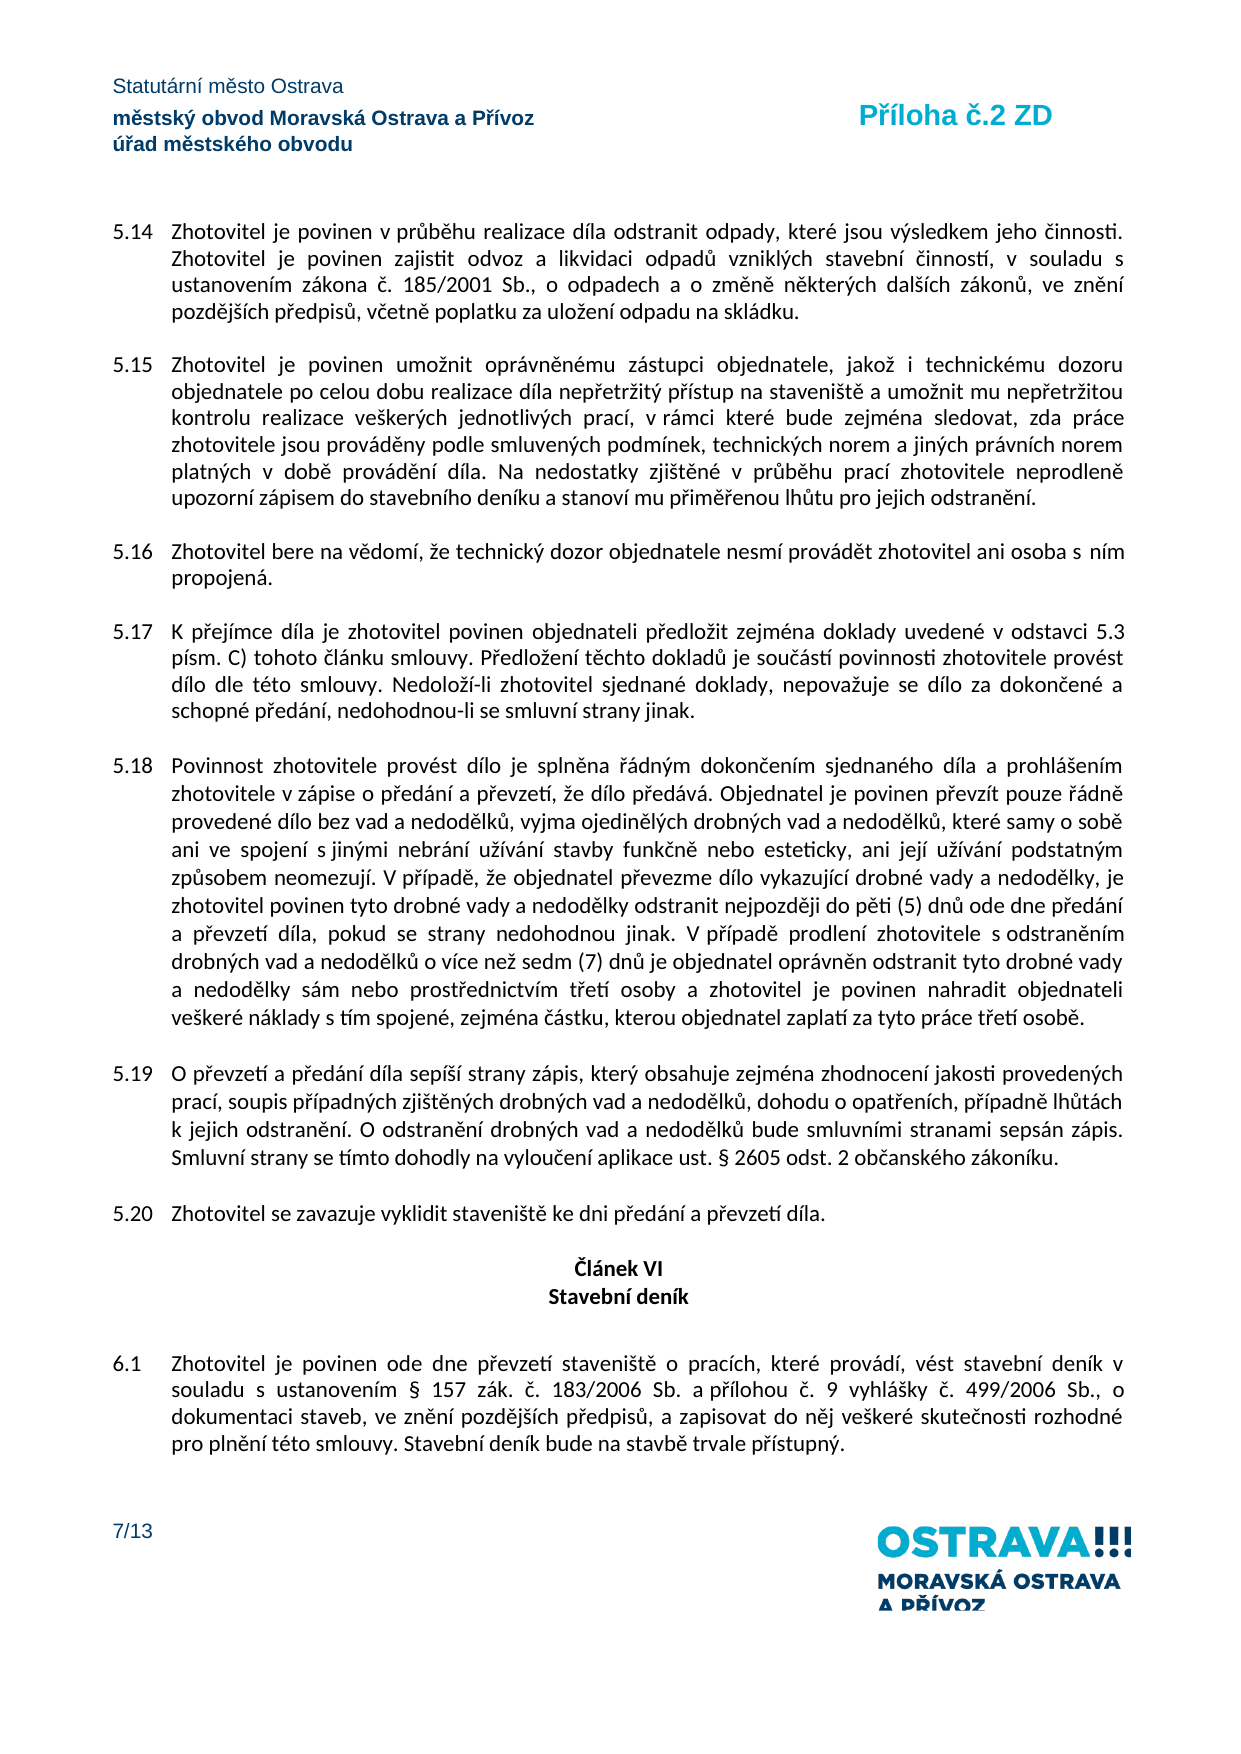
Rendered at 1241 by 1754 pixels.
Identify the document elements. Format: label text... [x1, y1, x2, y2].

text 5.18 Povinnost zhotovitele provést dílo je splněna řádným dokončením sjednaného díla a prohlášením zhotovitele v zápise o předání a převzetí, že dílo předává. Objednatel je povinen převzít pouze řádně provedené dílo bez vad a nedodělků, vyjma ojedinělých drobných vad a nedodělků, které samy o sobě ani ve spojení s jinými nebrání užívání stavby funkčně nebo esteticky, ani její užívání podstatným způsobem neomezují. V případě, že objednatel převezme dílo vykazující drobné vady a nedodělky, je zhotovitel povinen tyto drobné vady a nedodělky odstranit nejpozději do pěti (5) dnů ode dne předání a převzetí díla, pokud se strany nedohodnou jinak. V případě prodlení zhotovitele s odstraněním drobných vad a nedodělků o více než sedm (7) dnů je objednatel oprávněn odstranit tyto drobné vady a nedodělky sám nebo prostřednictvím třetí osoby a zhotovitel je povinen nahradit objednateli veškeré náklady s tím spojené, zejména částku, kterou objednatel zaplatí za tyto práce třetí osobě. [112, 751, 1125, 1031]
text Článek VI [112, 1254, 1125, 1282]
text 5.20 Zhotovitel se zavazuje vyklidit staveniště ke dni předání a převzetí díla. [112, 1199, 1125, 1227]
text 5.15 Zhotovitel je povinen umožnit oprávněnému zástupci objednatele, jakož i technickému dozoru objednatele po celou dobu realizace díla nepřetržitý přístup na staveniště a umožnit mu nepřetržitou kontrolu realizace veškerých jednotlivých prací, v rámci které bude zejména sledovat, zda práce zhotovitele jsou prováděny podle smluvených podmínek, technických norem a jiných právních norem platných v době provádění díla. Na nedostatky zjištěné v průběhu prací zhotovitele neprodleně upozorní zápisem do stavebního deníku a stanoví mu přiměřenou lhůtu pro jejich odstranění. [112, 352, 1125, 512]
text Stavební deník [112, 1282, 1125, 1310]
text 5.19 O převzetí a předání díla sepíší strany zápis, který obsahuje zejména zhodnocení jakosti provedených prací, soupis případných zjištěných drobných vad a nedodělků, dohodu o opatřeních, případně lhůtách k jejich odstranění. O odstranění drobných vad a nedodělků bude smluvními stranami sepsán zápis. Smluvní strany se tímto dohodly na vyloučení aplikace ust. § 2605 odst. 2 občanského zákoníku. [112, 1059, 1125, 1171]
text 5.17 K přejímce díla je zhotovitel povinen objednateli předložit zejména doklady uvedené v odstavci 5.3 písm. C) tohoto článku smlouvy. Předložení těchto dokladů je součástí povinnosti zhotovitele provést dílo dle této smlouvy. Nedoloží-li zhotovitel sjednané doklady, nepovažuje se dílo za dokončené a schopné předání, nedohodnou-li se smluvní strany jinak. [112, 618, 1125, 724]
picture [877, 1526, 1131, 1611]
text 5.14 Zhotovitel je povinen v průběhu realizace díla odstranit odpady, které jsou výsledkem jeho činnosti. Zhotovitel je povinen zajistit odvoz a likvidaci odpadů vzniklých stavební činností, v souladu s ustanovením zákona č. 185/2001 Sb., o odpadech a o změně některých dalších zákonů, ve znění pozdějších předpisů, včetně poplatku za uložení odpadu na skládku. [112, 218, 1125, 325]
text 6.1 Zhotovitel je povinen ode dne převzetí staveniště o pracích, které provádí, vést stavební deník v souladu s ustanovením § 157 zák. č. 183/2006 Sb. a přílohou č. 9 vyhlášky č. 499/2006 Sb., o dokumentaci staveb, ve znění pozdějších předpisů, a zapisovat do něj veškeré skutečnosti rozhodné pro plnění této smlouvy. Stavební deník bude na stavbě trvale přístupný. [112, 1350, 1125, 1457]
text 5.16 Zhotovitel bere na vědomí, že technický dozor objednatele nesmí provádět zhotovitel ani osoba s ním propojená. [112, 538, 1125, 591]
